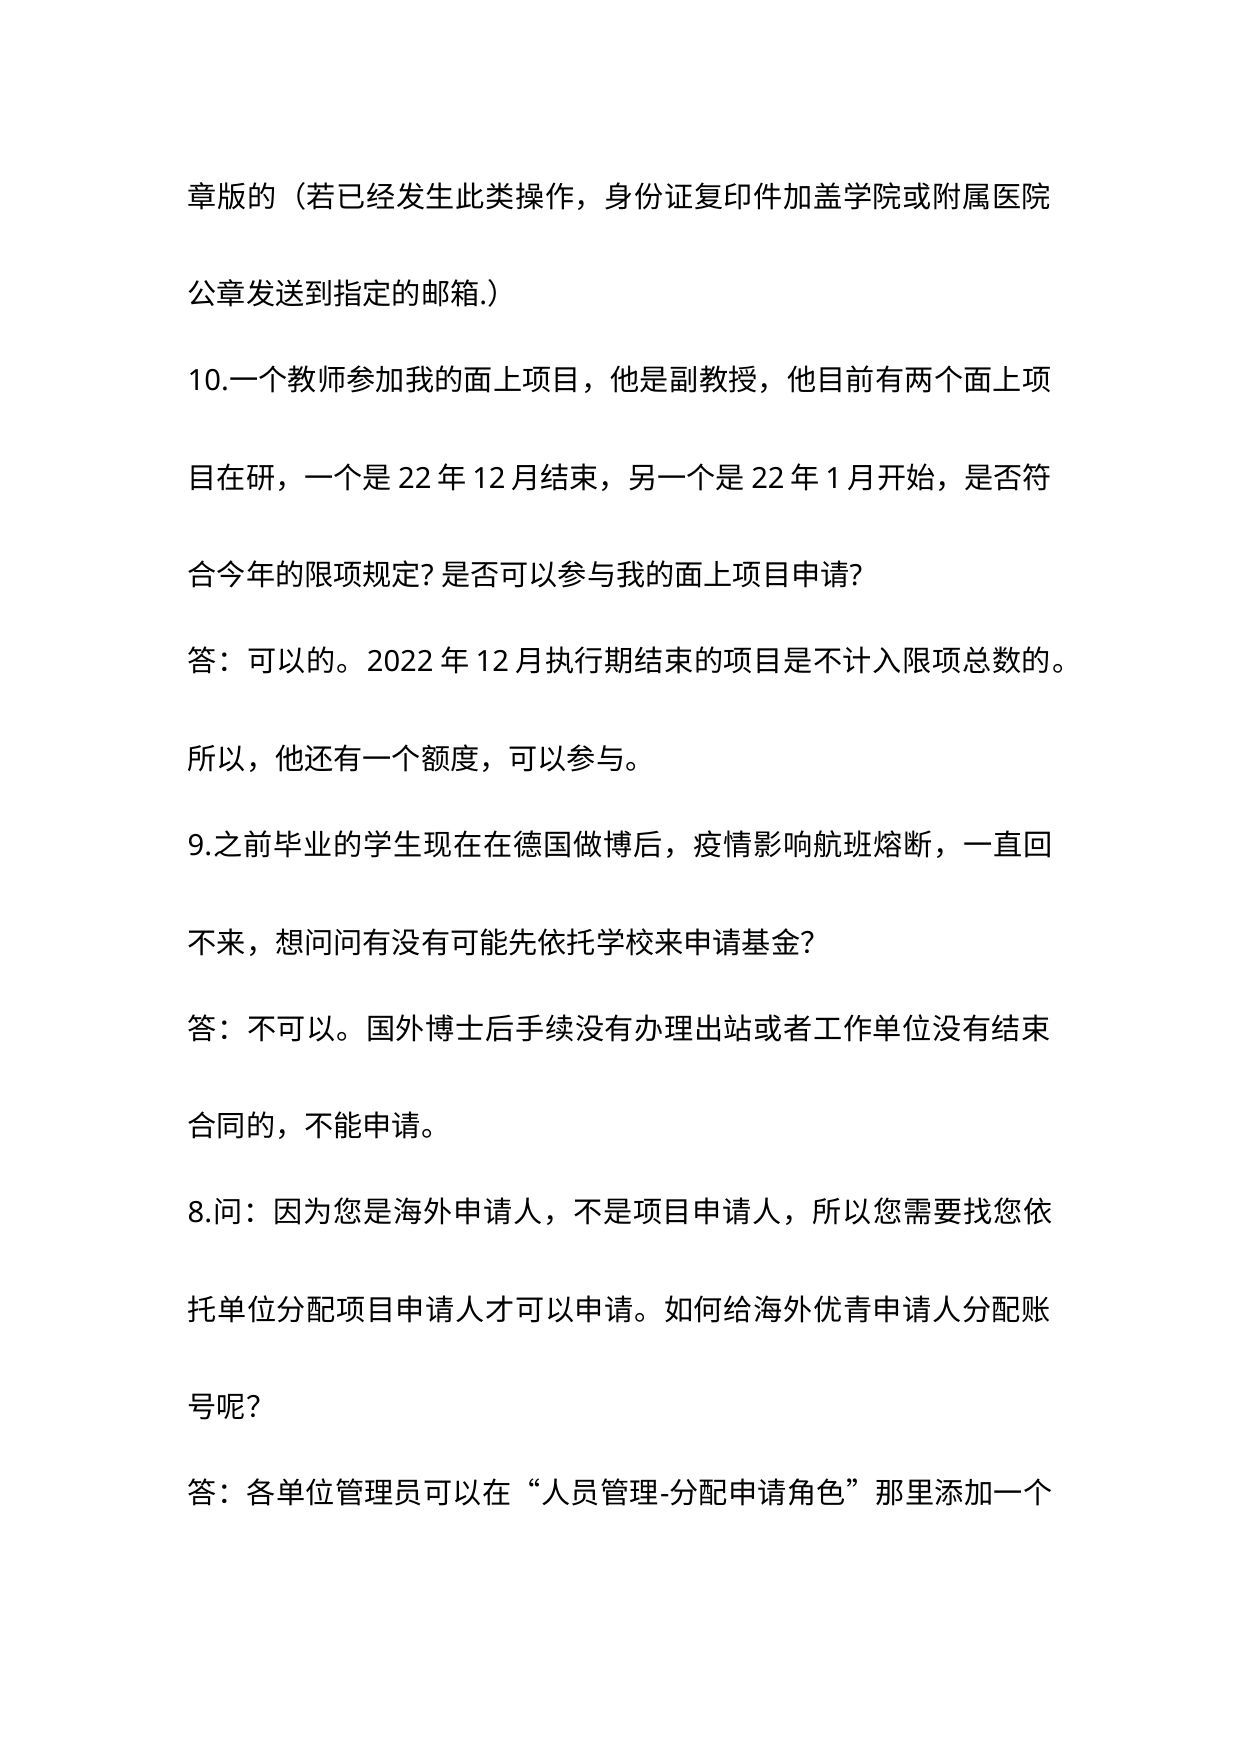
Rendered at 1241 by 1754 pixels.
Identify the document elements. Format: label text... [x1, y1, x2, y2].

list 答：可以的。2022年12月执行期结束的项目是不计入限项总数的。所以，他还有一个额度，可以参与。 [187, 627, 1053, 789]
list 答：不可以。国外博士后手续没有办理出站或者工作单位没有结束合同的，不能申请。 [187, 994, 1053, 1157]
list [187, 162, 1053, 324]
list 9.之前毕业的学生现在在德国做博后，疫情影响航班熔断，一直回不来，想问问有没有可能先依托学校来申请基金？ [187, 810, 1053, 973]
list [187, 1459, 1053, 1524]
list 10.一个教师参加我的面上项目，他是副教授，他目前有两个面上项目在研，一个是22年12月结束，另一个是22年1月开始，是否符合今年的限项规定? 是否可以参与我的面上项目申请? [187, 346, 1053, 606]
list 8.问：因为您是海外申请人，不是项目申请人，所以您需要找您依托单位分配项目申请人才可以申请。如何给海外优青申请人分配账号呢？ [187, 1178, 1053, 1438]
